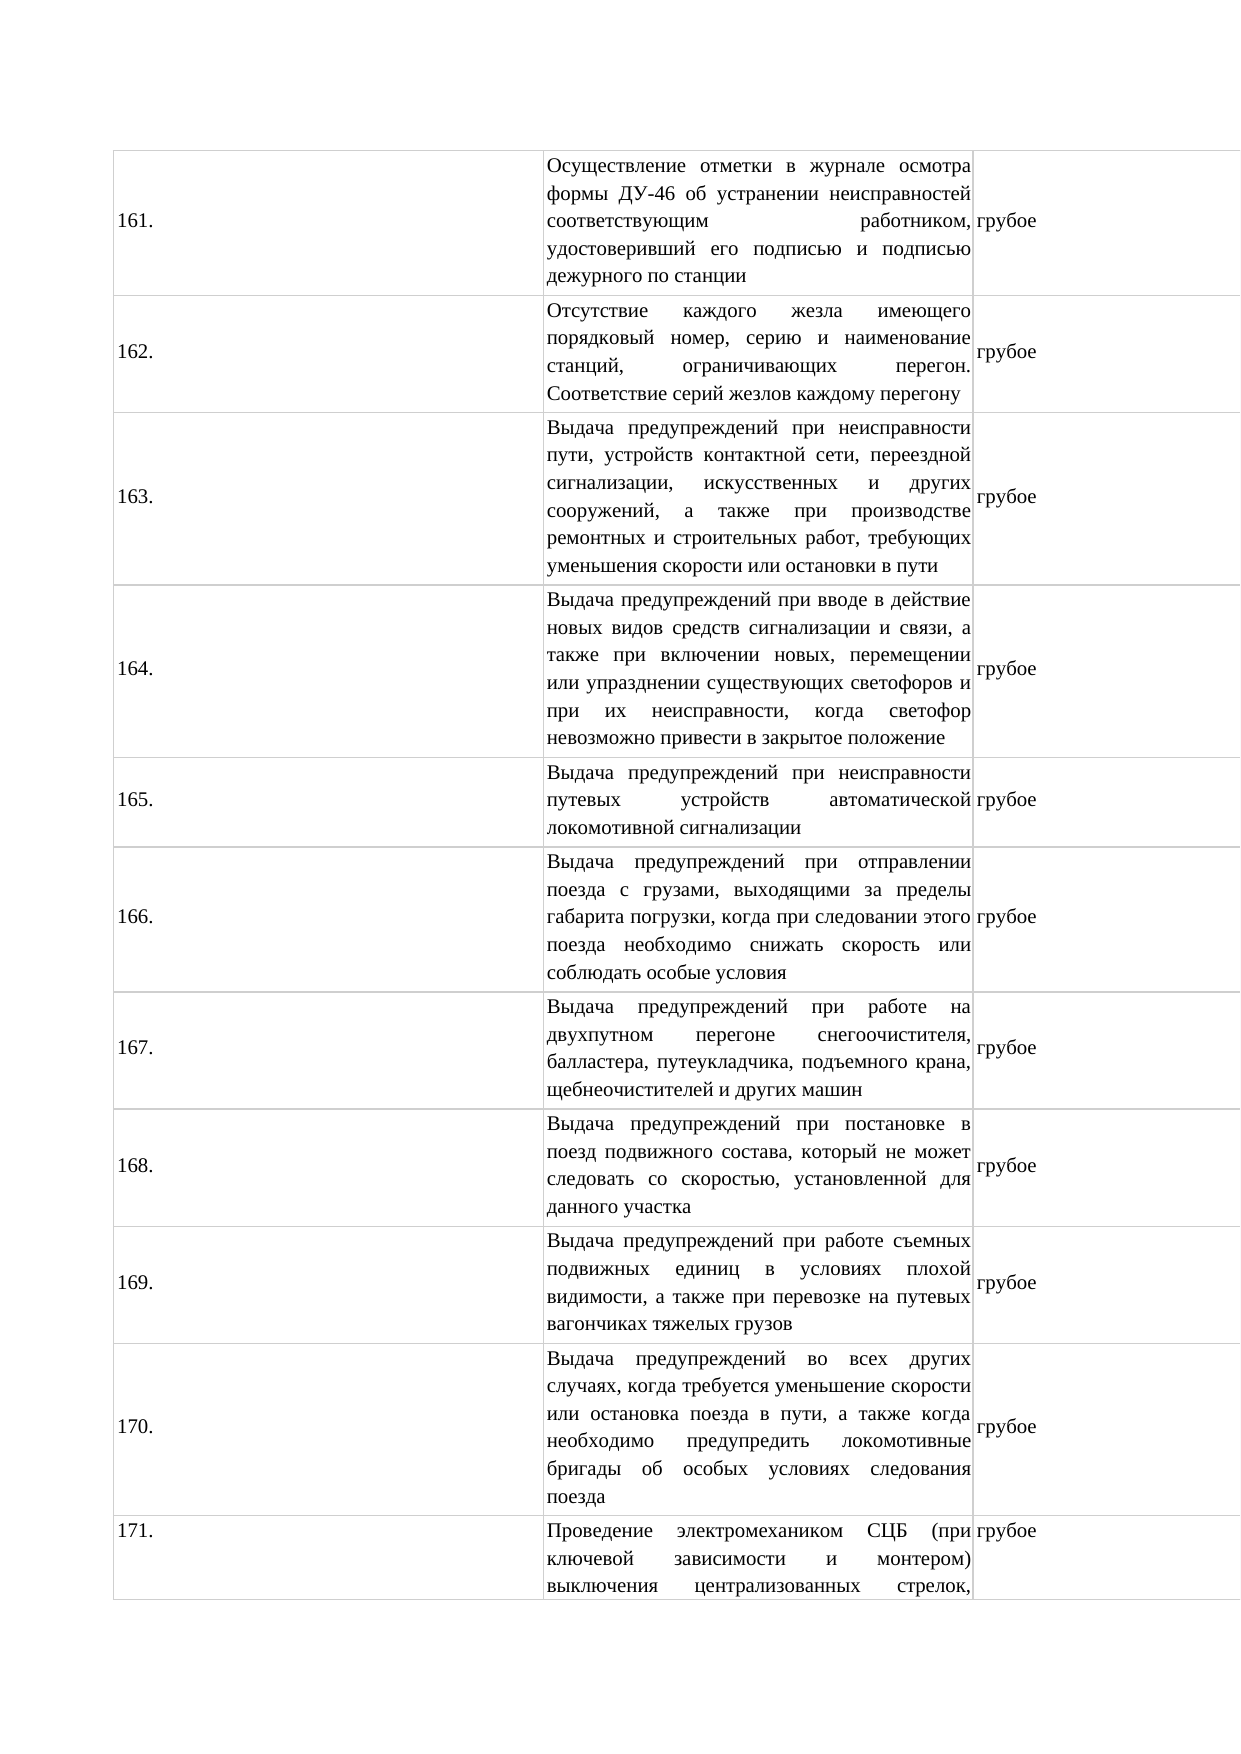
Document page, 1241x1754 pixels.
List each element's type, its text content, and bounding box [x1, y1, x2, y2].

table_cell 162. [114, 296, 543, 412]
table_cell грубое [974, 586, 1240, 757]
table_cell 163. [114, 413, 543, 584]
table_cell 161. [114, 151, 543, 295]
table_cell Выдача предупреждений при вводе в действие новых видов средств сигнализации и связи, а также при включении новых, перемещении или упразднении существующих светофоров и при их неисправности, когда светофор невозможно привести в закрытое положение [544, 586, 972, 757]
table_cell Выдача предупреждений при отправлении поезда с грузами, выходящими за пределы габарита погрузки, когда при следовании этого поезда необходимо снижать скорость или соблюдать особые условия [544, 848, 972, 991]
table_cell грубое [974, 1110, 1240, 1226]
table_cell Осуществление отметки в журнале осмотра формы ДУ-46 об устранении неисправностей соответствующим работником, удостоверивший его подписью и подписью дежурного по станции [544, 151, 972, 295]
table_cell 165. [114, 758, 543, 846]
table_cell 166. [114, 848, 543, 991]
table_cell 168. [114, 1110, 543, 1226]
table_cell 169. [114, 1227, 543, 1343]
table_cell грубое [974, 151, 1240, 295]
table_cell 170. [114, 1344, 543, 1515]
table_cell грубое [974, 1227, 1240, 1343]
table_cell Выдача предупреждений при работе на двухпутном перегоне снегоочистителя, балластера, путеукладчика, подъемного крана, щебнеочистителей и других машин [544, 993, 972, 1108]
table_cell Выдача предупреждений при работе съемных подвижных единиц в условиях плохой видимости, а также при перевозке на путевых вагончиках тяжелых грузов [544, 1227, 972, 1343]
table_cell грубое [974, 758, 1240, 846]
table_cell Выдача предупреждений при неисправности пути, устройств контактной сети, переездной сигнализации, искусственных и других сооружений, а также при производстве ремонтных и строительных работ, требующих уменьшения скорости или остановки в пути [544, 413, 972, 584]
table_cell грубое [974, 1344, 1240, 1515]
table_cell Отсутствие каждого жезла имеющего порядковый номер, серию и наименование станций, ограничивающих перегон. Соответствие серий жезлов каждому перегону [544, 296, 972, 412]
table_cell Выдача предупреждений во всех других случаях, когда требуется уменьшение скорости или остановка поезда в пути, а также когда необходимо предупредить локомотивные бригады об особых условиях следования поезда [544, 1344, 972, 1515]
table_cell Выдача предупреждений при неисправности путевых устройств автоматической локомотивной сигнализации [544, 758, 972, 846]
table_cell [544, 1516, 972, 1599]
table_cell грубое [974, 1516, 1240, 1599]
table_cell грубое [974, 848, 1240, 991]
table_cell 164. [114, 586, 543, 757]
table_cell грубое [974, 993, 1240, 1108]
table_cell Выдача предупреждений при постановке в поезд подвижного состава, который не может следовать со скоростью, установленной для данного участка [544, 1110, 972, 1226]
table_cell грубое [974, 413, 1240, 584]
table_cell грубое [974, 296, 1240, 412]
table_cell 171. [114, 1516, 543, 1599]
table_cell 167. [114, 993, 543, 1108]
